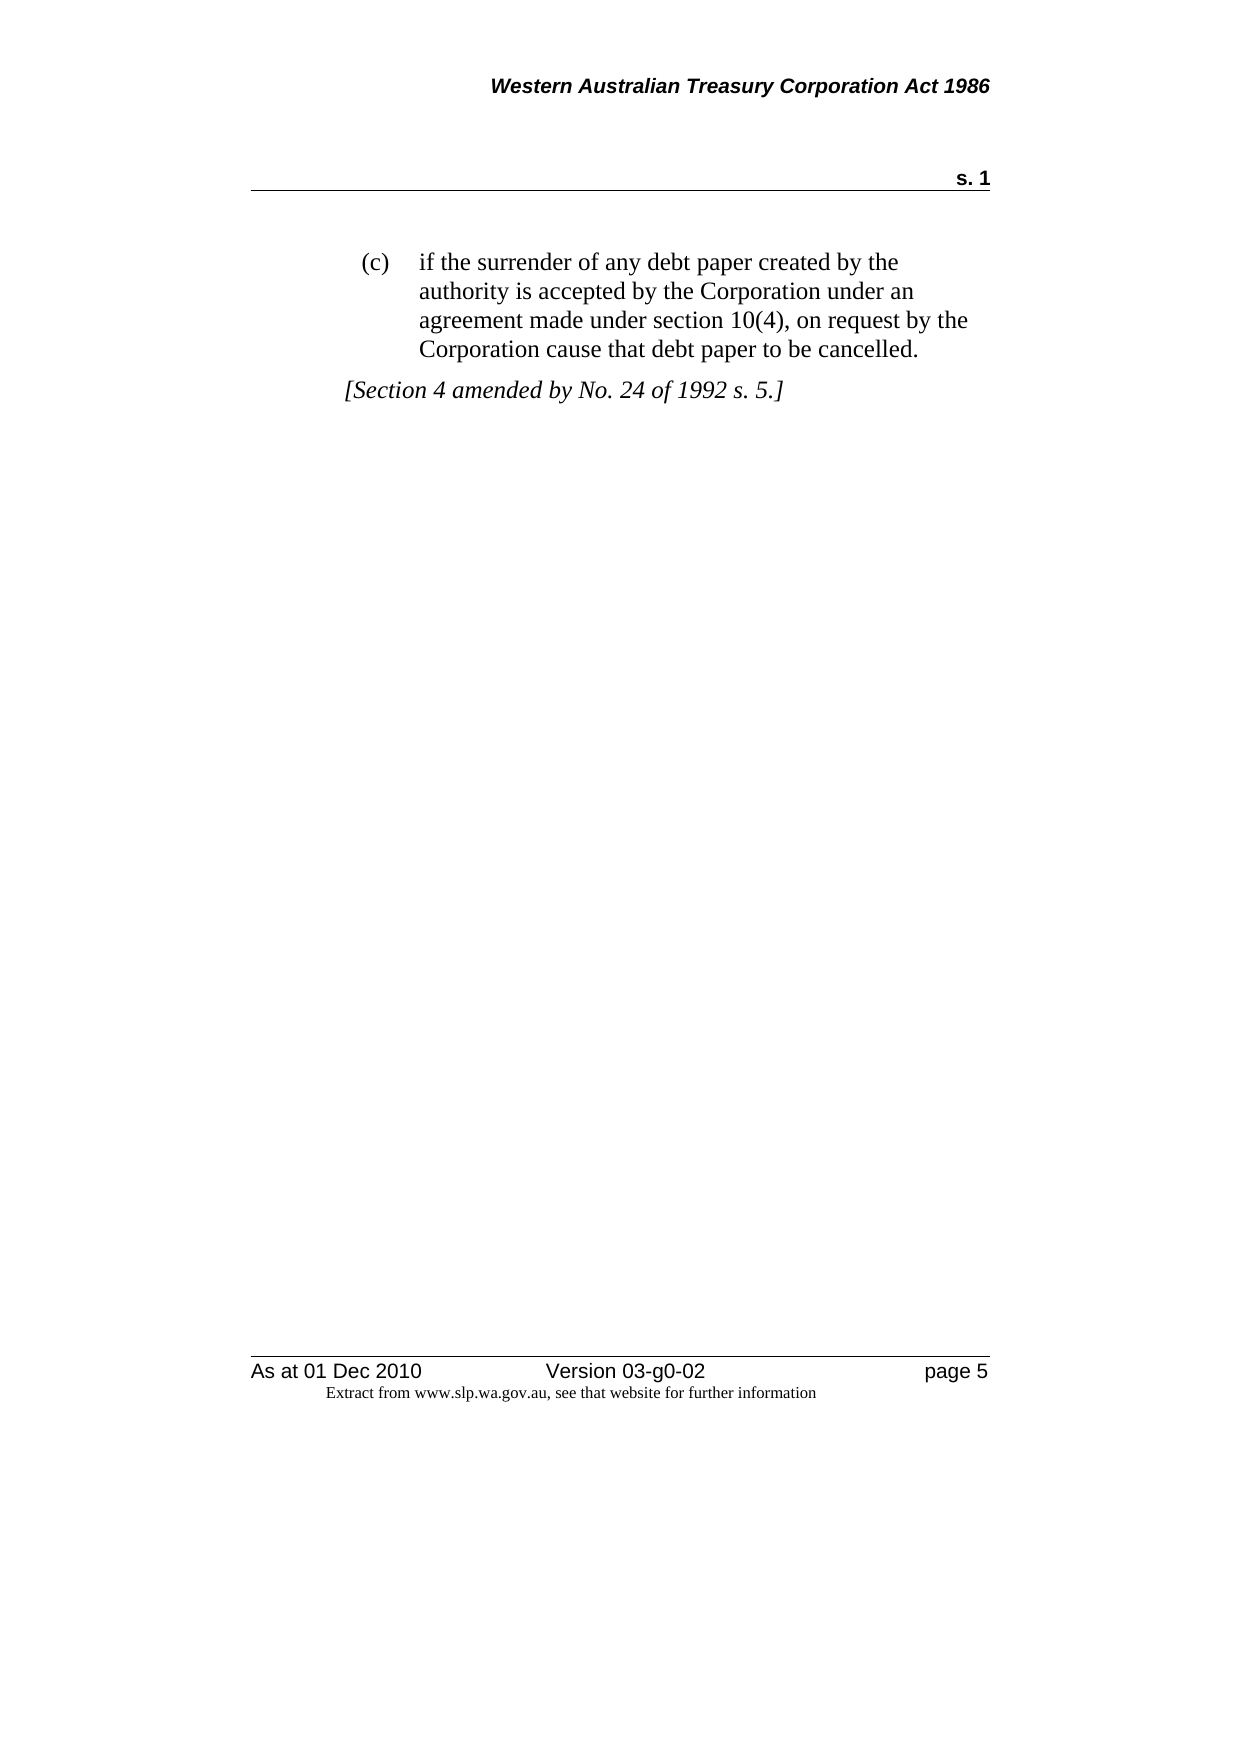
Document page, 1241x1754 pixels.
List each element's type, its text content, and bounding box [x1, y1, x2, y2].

text [Section 4 amended by No. 24 of 1992 s. 5.] [251, 375, 990, 404]
text (c) if the surrender of any debt paper created by the authority is accepted by the Corporation under an agreement made under section 10(4), on request by the Corporation cause that debt paper to be cancelled. [251, 247, 990, 362]
